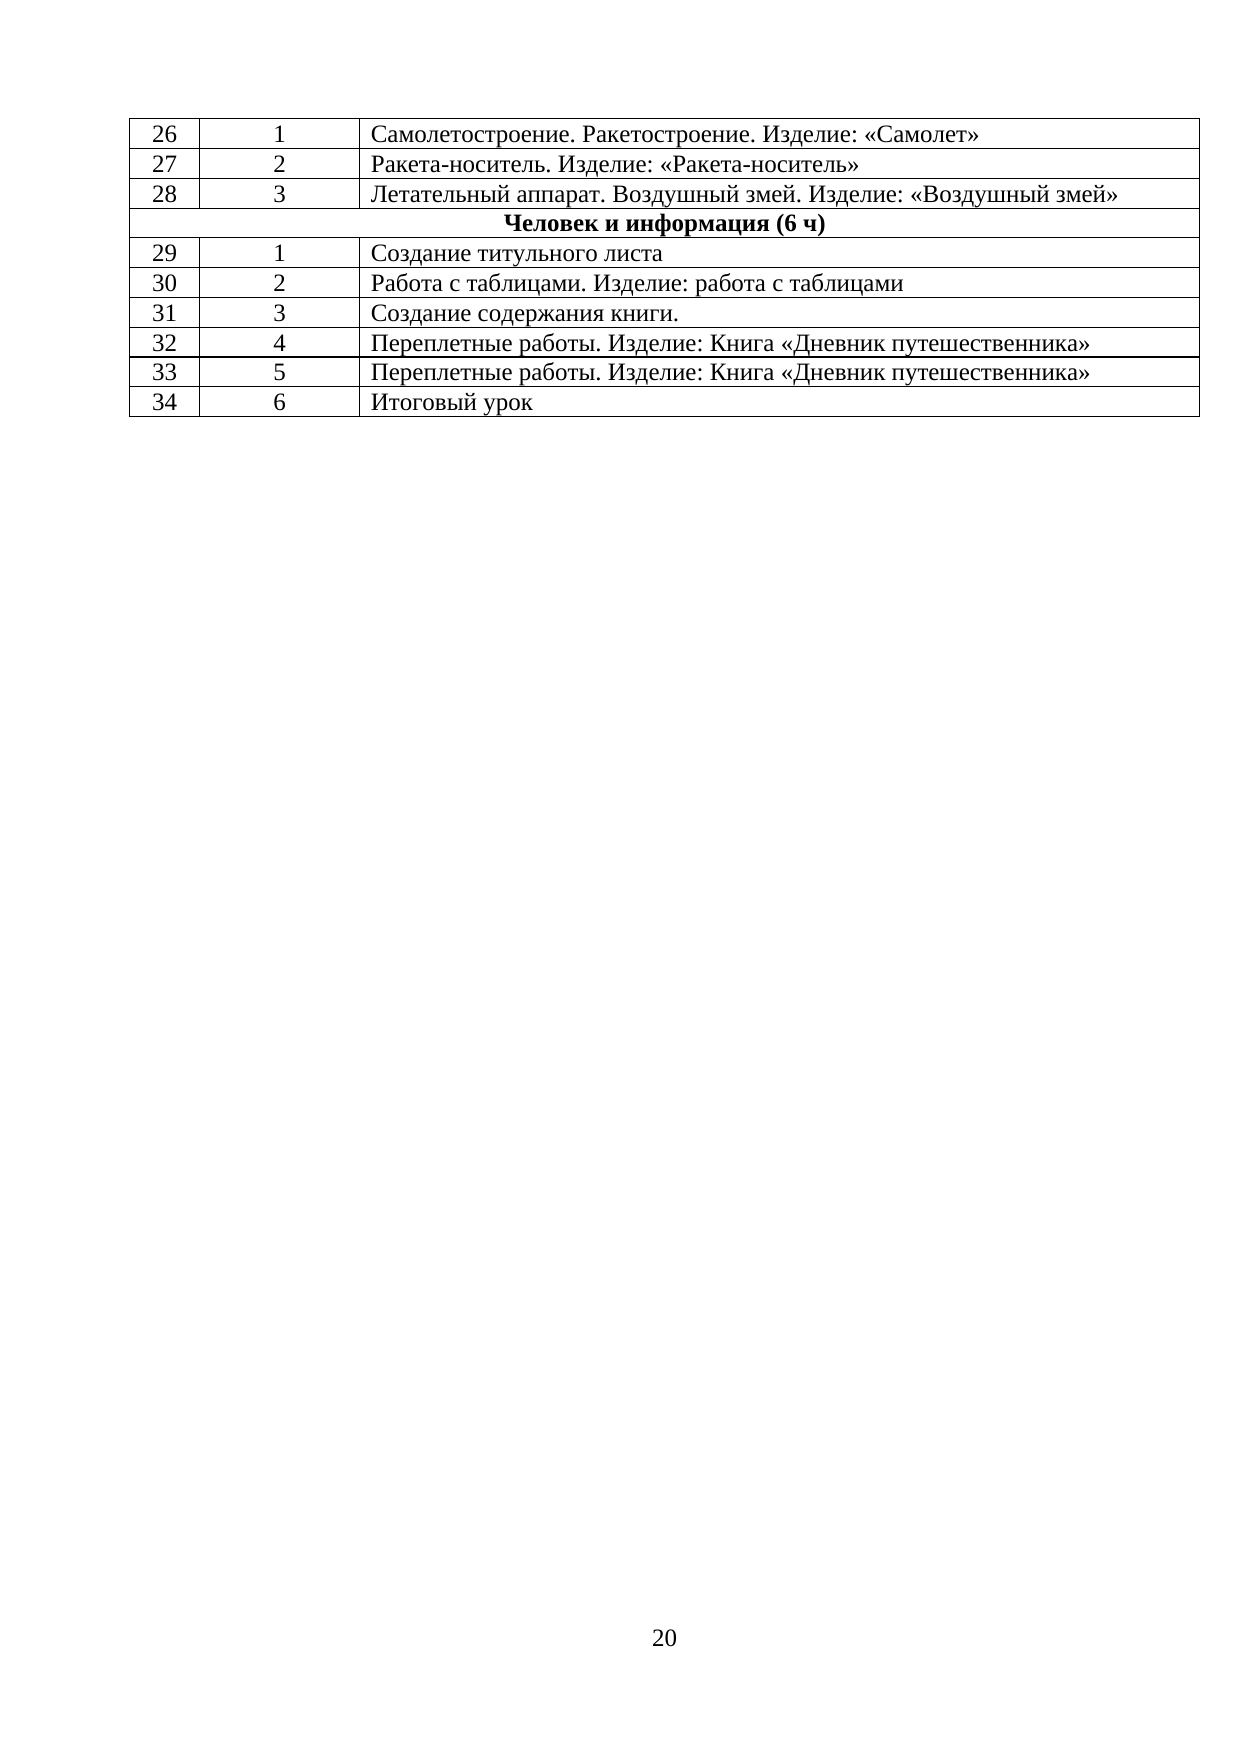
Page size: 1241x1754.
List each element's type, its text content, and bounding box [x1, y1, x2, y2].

table_cell 34 [130, 387, 199, 416]
table_cell Переплетные работы. Изделие: Книга «Дневник путешественника» [360, 358, 1199, 386]
table_cell 2 [200, 149, 359, 178]
table_cell 33 [130, 358, 199, 386]
table_cell 3 [200, 298, 359, 327]
table_cell 32 [130, 328, 199, 356]
table_cell Летательный аппарат. Воздушный змей. Изделие: «Воздушный змей» [360, 179, 1199, 207]
table_cell 26 [130, 119, 199, 148]
table_cell Итоговый урок [360, 387, 1199, 416]
table_cell 3 [200, 179, 359, 207]
table_cell Человек и информация (6 ч) [130, 209, 1199, 237]
table_cell 4 [200, 328, 359, 356]
table_cell 28 [130, 179, 199, 207]
table_cell 31 [130, 298, 199, 327]
table_cell 27 [130, 149, 199, 178]
table_cell 30 [130, 268, 199, 297]
table_cell 6 [200, 387, 359, 416]
table_cell 1 [200, 119, 359, 148]
table_cell Переплетные работы. Изделие: Книга «Дневник путешественника» [360, 328, 1199, 356]
table_cell Создание содержания книги. [360, 298, 1199, 327]
table_cell Работа с таблицами. Изделие: работа с таблицами [360, 268, 1199, 297]
table_cell Создание титульного листа [360, 238, 1199, 267]
table_cell Ракета-носитель. Изделие: «Ракета-носитель» [360, 149, 1199, 178]
table_cell 2 [200, 268, 359, 297]
table_cell 29 [130, 238, 199, 267]
table_cell Самолетостроение. Ракетостроение. Изделие: «Самолет» [360, 119, 1199, 148]
table_cell 1 [200, 238, 359, 267]
table_cell 5 [200, 358, 359, 386]
